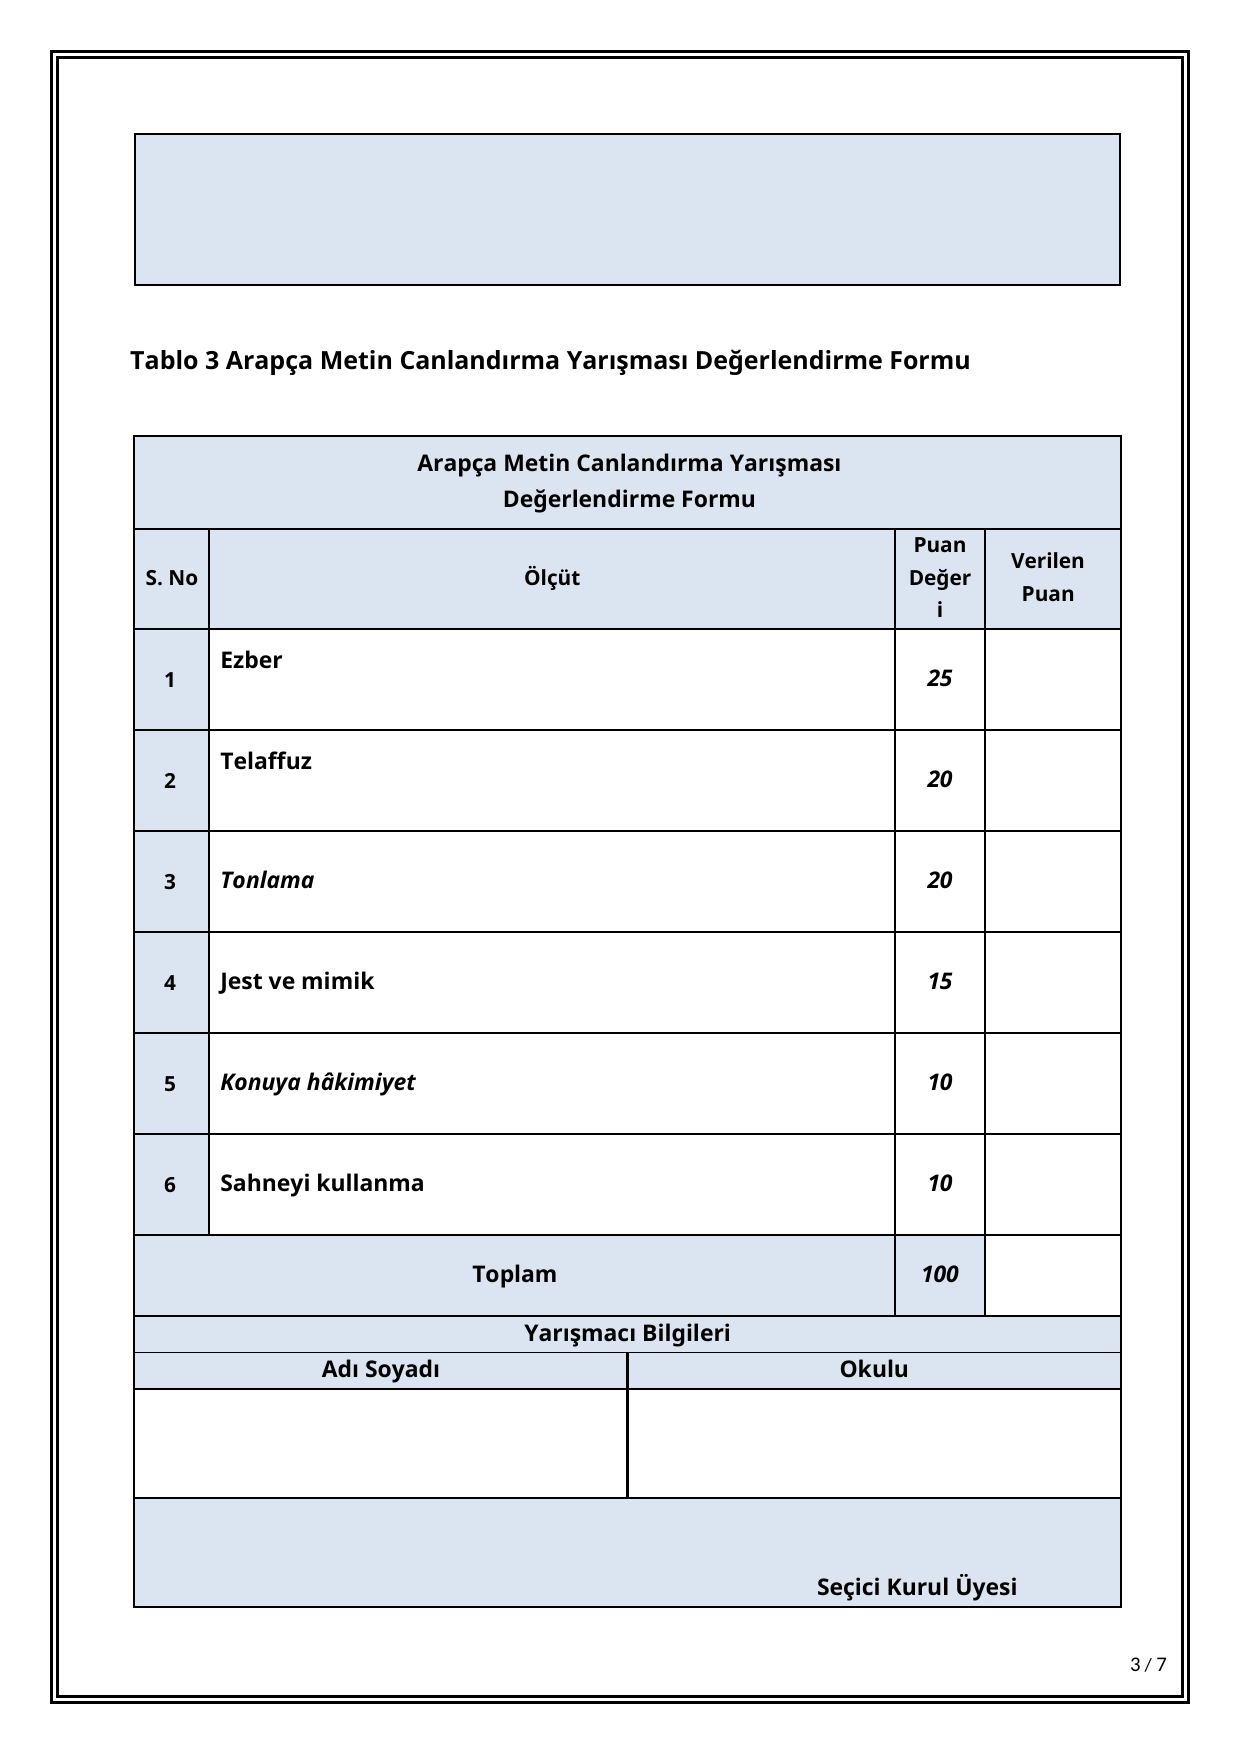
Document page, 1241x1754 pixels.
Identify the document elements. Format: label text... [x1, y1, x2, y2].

table_cell Tonlama [210, 832, 894, 931]
table_cell Ezber [210, 630, 894, 729]
table_cell Toplam [135, 1236, 894, 1315]
table_cell 20 [896, 731, 984, 830]
table_cell [986, 1236, 1120, 1315]
table_cell [986, 731, 1120, 830]
table_cell Jest ve mimik [210, 933, 894, 1032]
table_cell Telaffuz [210, 731, 894, 830]
table_cell Ölçüt [210, 530, 894, 628]
table_cell [135, 1390, 626, 1497]
table_cell [986, 933, 1120, 1032]
table_cell Okulu [629, 1353, 1120, 1388]
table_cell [136, 135, 1119, 284]
table_cell Adı Soyadı [135, 1353, 626, 1388]
table_cell [986, 1034, 1120, 1133]
table_cell 100 [896, 1236, 984, 1315]
table_cell [135, 933, 208, 1032]
table_cell 10 [896, 1135, 984, 1234]
table_cell Verilen Puan [986, 530, 1120, 628]
table_cell [135, 731, 208, 830]
table_cell [986, 832, 1120, 931]
table_cell 25 [896, 630, 984, 729]
table_cell [135, 630, 208, 729]
table_cell [986, 1135, 1120, 1234]
table_cell 20 [896, 832, 984, 931]
table_cell S. No [135, 530, 208, 628]
table_cell [135, 1034, 208, 1133]
table_cell Sahneyi kullanma [210, 1135, 894, 1234]
subtitle Tablo 3 Arapça Metin Canlandırma Yarışması Değerlendirme Formu [118, 342, 1137, 377]
table_cell 10 [896, 1034, 984, 1133]
table_header Arapça Metin Canlandırma Yarışması Değerlendirme Formu [135, 437, 1120, 528]
table_cell Puan Değeri [896, 530, 984, 628]
table_cell [986, 630, 1120, 729]
table_cell [135, 1135, 208, 1234]
table_cell Yarışmacı Bilgileri [135, 1317, 1120, 1352]
table_cell [135, 832, 208, 931]
table_cell [629, 1390, 1120, 1497]
table_cell 15 [896, 933, 984, 1032]
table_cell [135, 1499, 1120, 1606]
table_cell Konuya hâkimiyet [210, 1034, 894, 1133]
